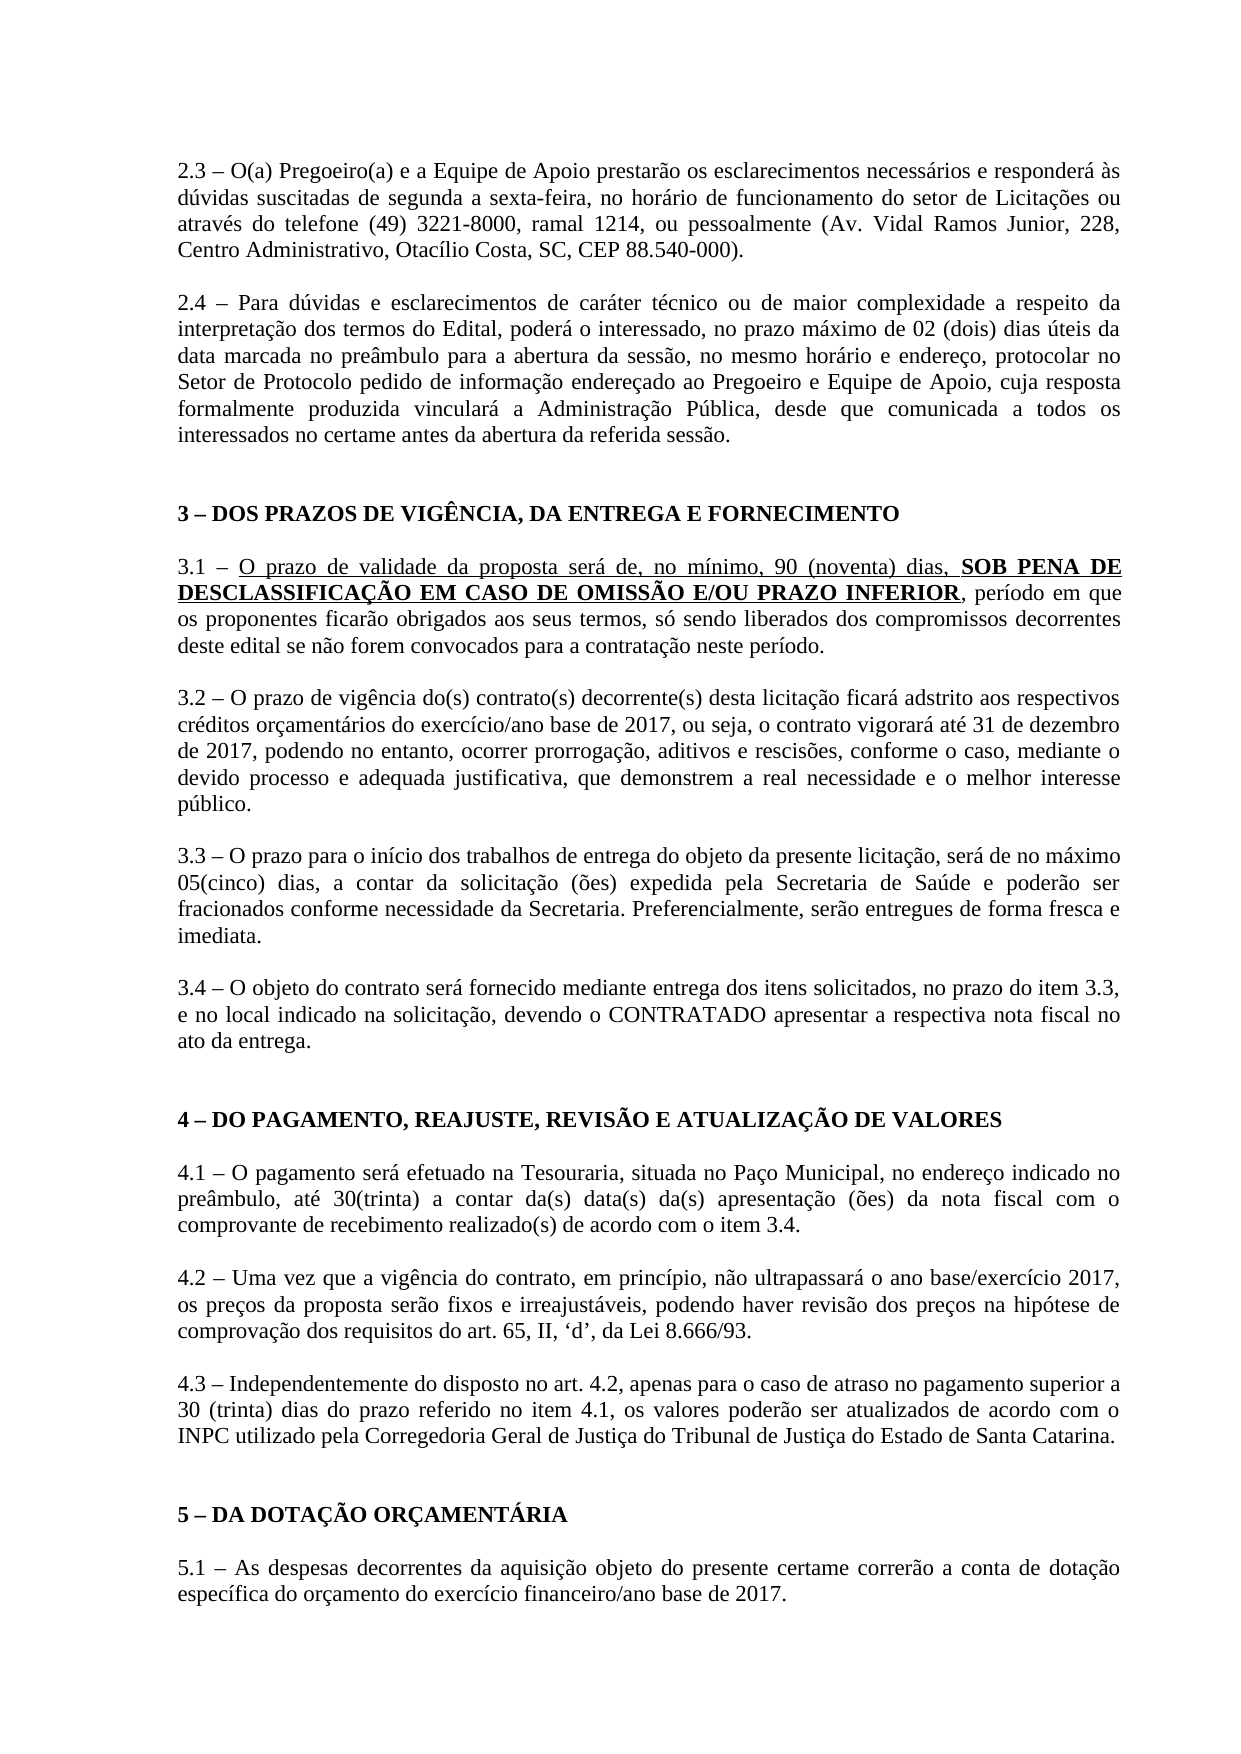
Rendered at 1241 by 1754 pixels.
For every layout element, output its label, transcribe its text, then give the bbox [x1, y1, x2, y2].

text 4 – DO PAGAMENTO, REAJUSTE, REVISÃO E ATUALIZAÇÃO DE VALORES [177, 1106, 1122, 1132]
text 4.1 – O pagamento será efetuado na Tesouraria, situada no Paço Municipal, no endereço indicado no preâmbulo, até 30(trinta) a contar da(s) data(s) da(s) apresentação (ões) da nota fiscal com o comprovante de recebimento realizado(s) de acordo com o item 3.4. [177, 1159, 1122, 1238]
text 3 – DOS PRAZOS DE VIGÊNCIA, DA ENTREGA E FORNECIMENTO [177, 500, 1122, 526]
text 2.4 – Para dúvidas e esclarecimentos de caráter técnico ou de maior complexidade a respeito da interpretação dos termos do Edital, poderá o interessado, no prazo máximo de 02 (dois) dias úteis da data marcada no preâmbulo para a abertura da sessão, no mesmo horário e endereço, protocolar no Setor de Protocolo pedido de informação endereçado ao Pregoeiro e Equipe de Apoio, cuja resposta formalmente produzida vinculará a Administração Pública, desde que comunicada a todos os interessados no certame antes da abertura da referida sessão. [177, 289, 1122, 447]
text 3.1 – O prazo de validade da proposta será de, no mínimo, 90 (noventa) dias, SOB PENA DE DESCLASSIFICAÇÃO EM CASO DE OMISSÃO E/OU PRAZO INFERIOR, período em que os proponentes ficarão obrigados aos seus termos, só sendo liberados dos compromissos decorrentes deste edital se não forem convocados para a contratação neste período. [177, 553, 1122, 658]
text 3.4 – O objeto do contrato será fornecido mediante entrega dos itens solicitados, no prazo do item 3.3, e no local indicado na solicitação, devendo o CONTRATADO apresentar a respectiva nota fiscal no ato da entrega. [177, 974, 1122, 1053]
text 5 – DA DOTAÇÃO ORÇAMENTÁRIA [177, 1501, 1122, 1528]
text 3.3 – O prazo para o início dos trabalhos de entrega do objeto da presente licitação, será de no máximo 05(cinco) dias, a contar da solicitação (ões) expedida pela Secretaria de Saúde e poderão ser fracionados conforme necessidade da Secretaria. Preferencialmente, serão entregues de forma fresca e imediata. [177, 843, 1122, 948]
text 4.2 – Uma vez que a vigência do contrato, em princípio, não ultrapassará o ano base/exercício 2017, os preços da proposta serão fixos e irreajustáveis, podendo haver revisão dos preços na hipótese de comprovação dos requisitos do art. 65, II, ‘d’, da Lei 8.666/93. [177, 1264, 1122, 1343]
text 3.2 – O prazo de vigência do(s) contrato(s) decorrente(s) desta licitação ficará adstrito aos respectivos créditos orçamentários do exercício/ano base de 2017, ou seja, o contrato vigorará até 31 de dezembro de 2017, podendo no entanto, ocorrer prorrogação, aditivos e rescisões, conforme o caso, mediante o devido processo e adequada justificativa, que demonstrem a real necessidade e o melhor interesse público. [177, 684, 1122, 816]
text 2.3 – O(a) Pregoeiro(a) e a Equipe de Apoio prestarão os esclarecimentos necessários e responderá às dúvidas suscitadas de segunda a sexta-feira, no horário de funcionamento do setor de Licitações ou através do telefone (49) 3221-8000, ramal 1214, ou pessoalmente (Av. Vidal Ramos Junior, 228, Centro Administrativo, Otacílio Costa, SC, CEP 88.540-000). [177, 157, 1122, 263]
text 5.1 – As despesas decorrentes da aquisição objeto do presente certame correrão a conta de dotação específica do orçamento do exercício financeiro/ano base de 2017. [177, 1554, 1122, 1607]
text 4.3 – Independentemente do disposto no art. 4.2, apenas para o caso de atraso no pagamento superior a 30 (trinta) dias do prazo referido no item 4.1, os valores poderão ser atualizados de acordo com o INPC utilizado pela Corregedoria Geral de Justiça do Tribunal de Justiça do Estado de Santa Catarina. [177, 1370, 1122, 1449]
